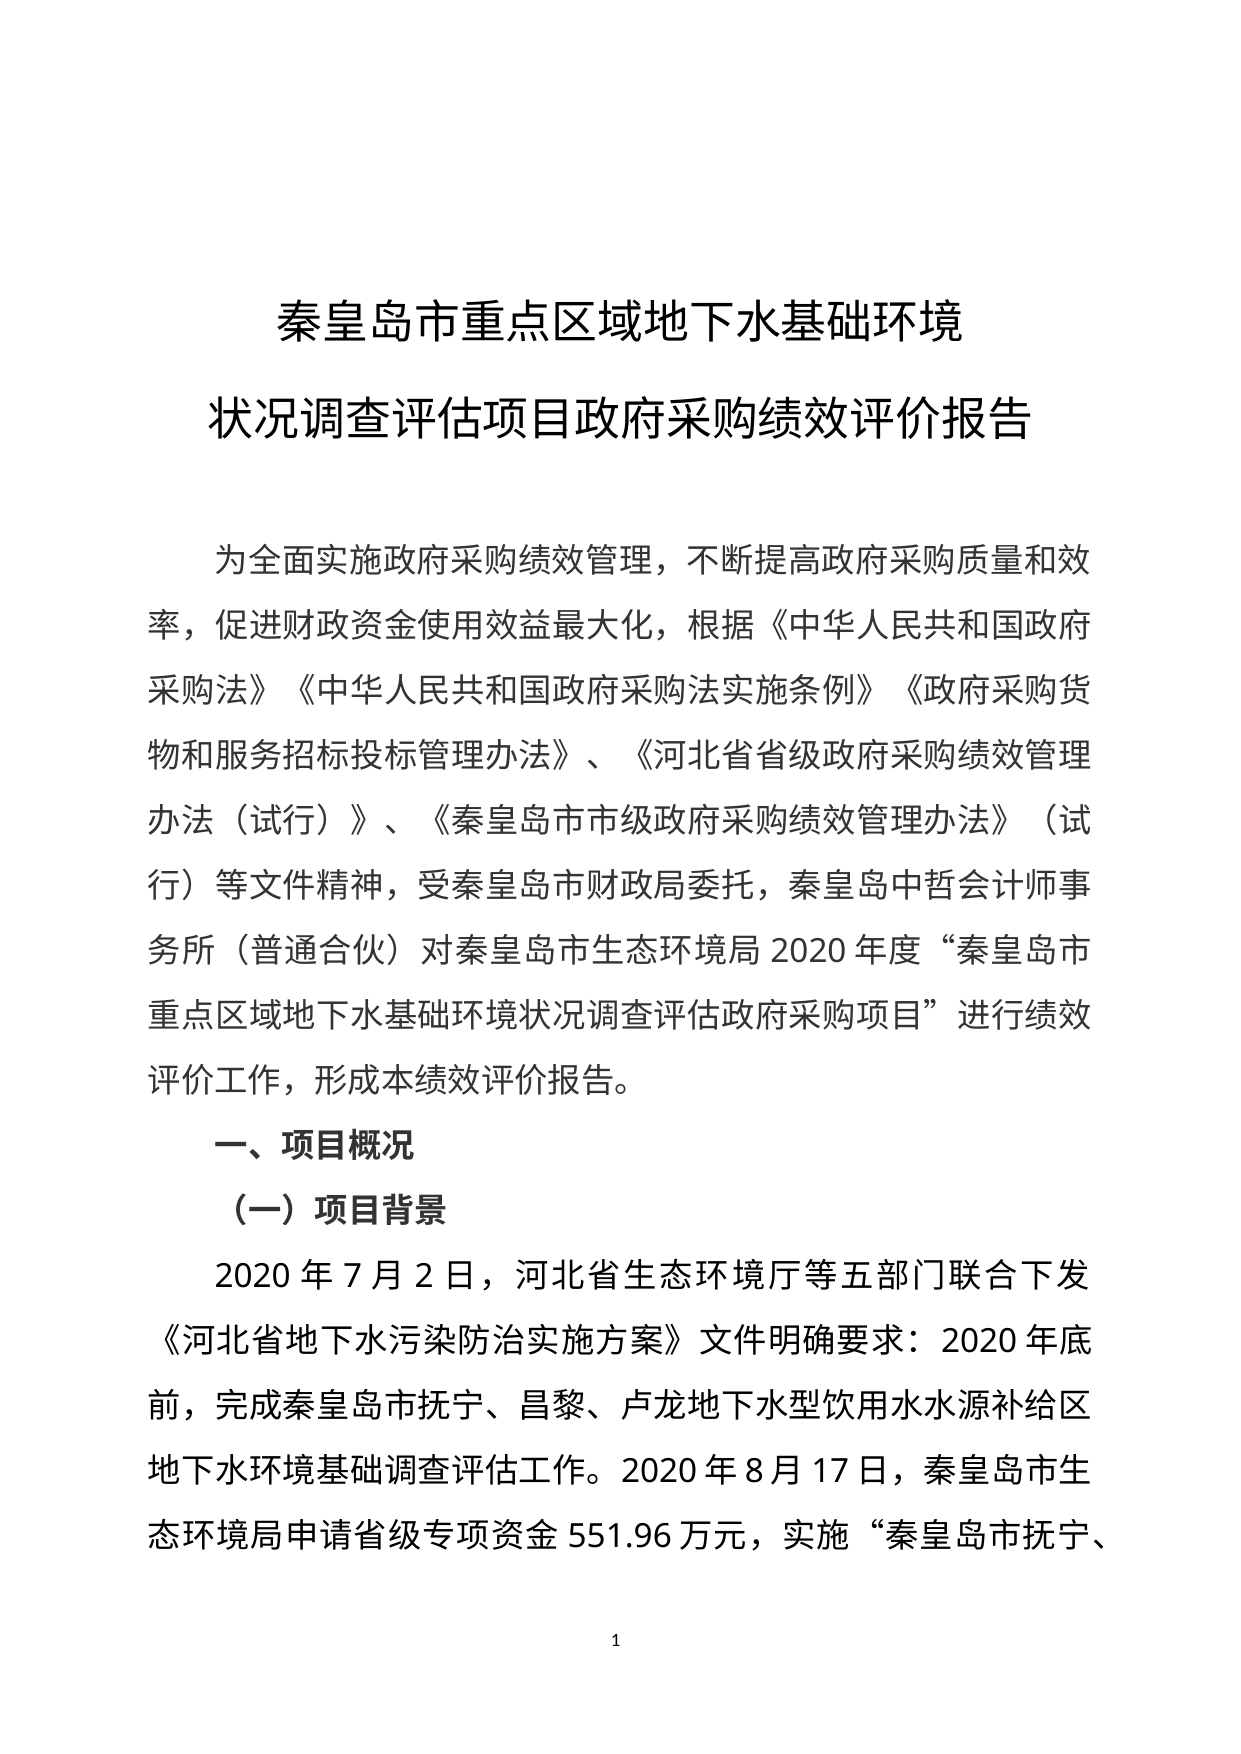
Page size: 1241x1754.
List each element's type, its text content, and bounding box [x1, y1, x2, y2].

text 一、项目概况 [148, 1110, 1092, 1175]
text 状况调查评估项目政府采购绩效评价报告 [148, 367, 1092, 465]
text 为全面实施政府采购绩效管理，不断提高政府采购质量和效率，促进财政资金使用效益最大化，根据《中华人民共和国政府采购法》《中华人民共和国政府采购法实施条例》《政府采购货物和服务招标投标管理办法》、《河北省省级政府采购绩效管理办法（试行）》、《秦皇岛市市级政府采购绩效管理办法》（试行）等文件精神，受秦皇岛市财政局委托，秦皇岛中哲会计师事务所（普通合伙）对秦皇岛市生态环境局2020年度“秦皇岛市重点区域地下水基础环境状况调查评估政府采购项目”进行绩效评价工作，形成本绩效评价报告。 [148, 525, 1092, 1110]
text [148, 1240, 1092, 1565]
text （一）项目背景 [148, 1175, 1092, 1240]
text 秦皇岛市重点区域地下水基础环境 [148, 270, 1092, 367]
